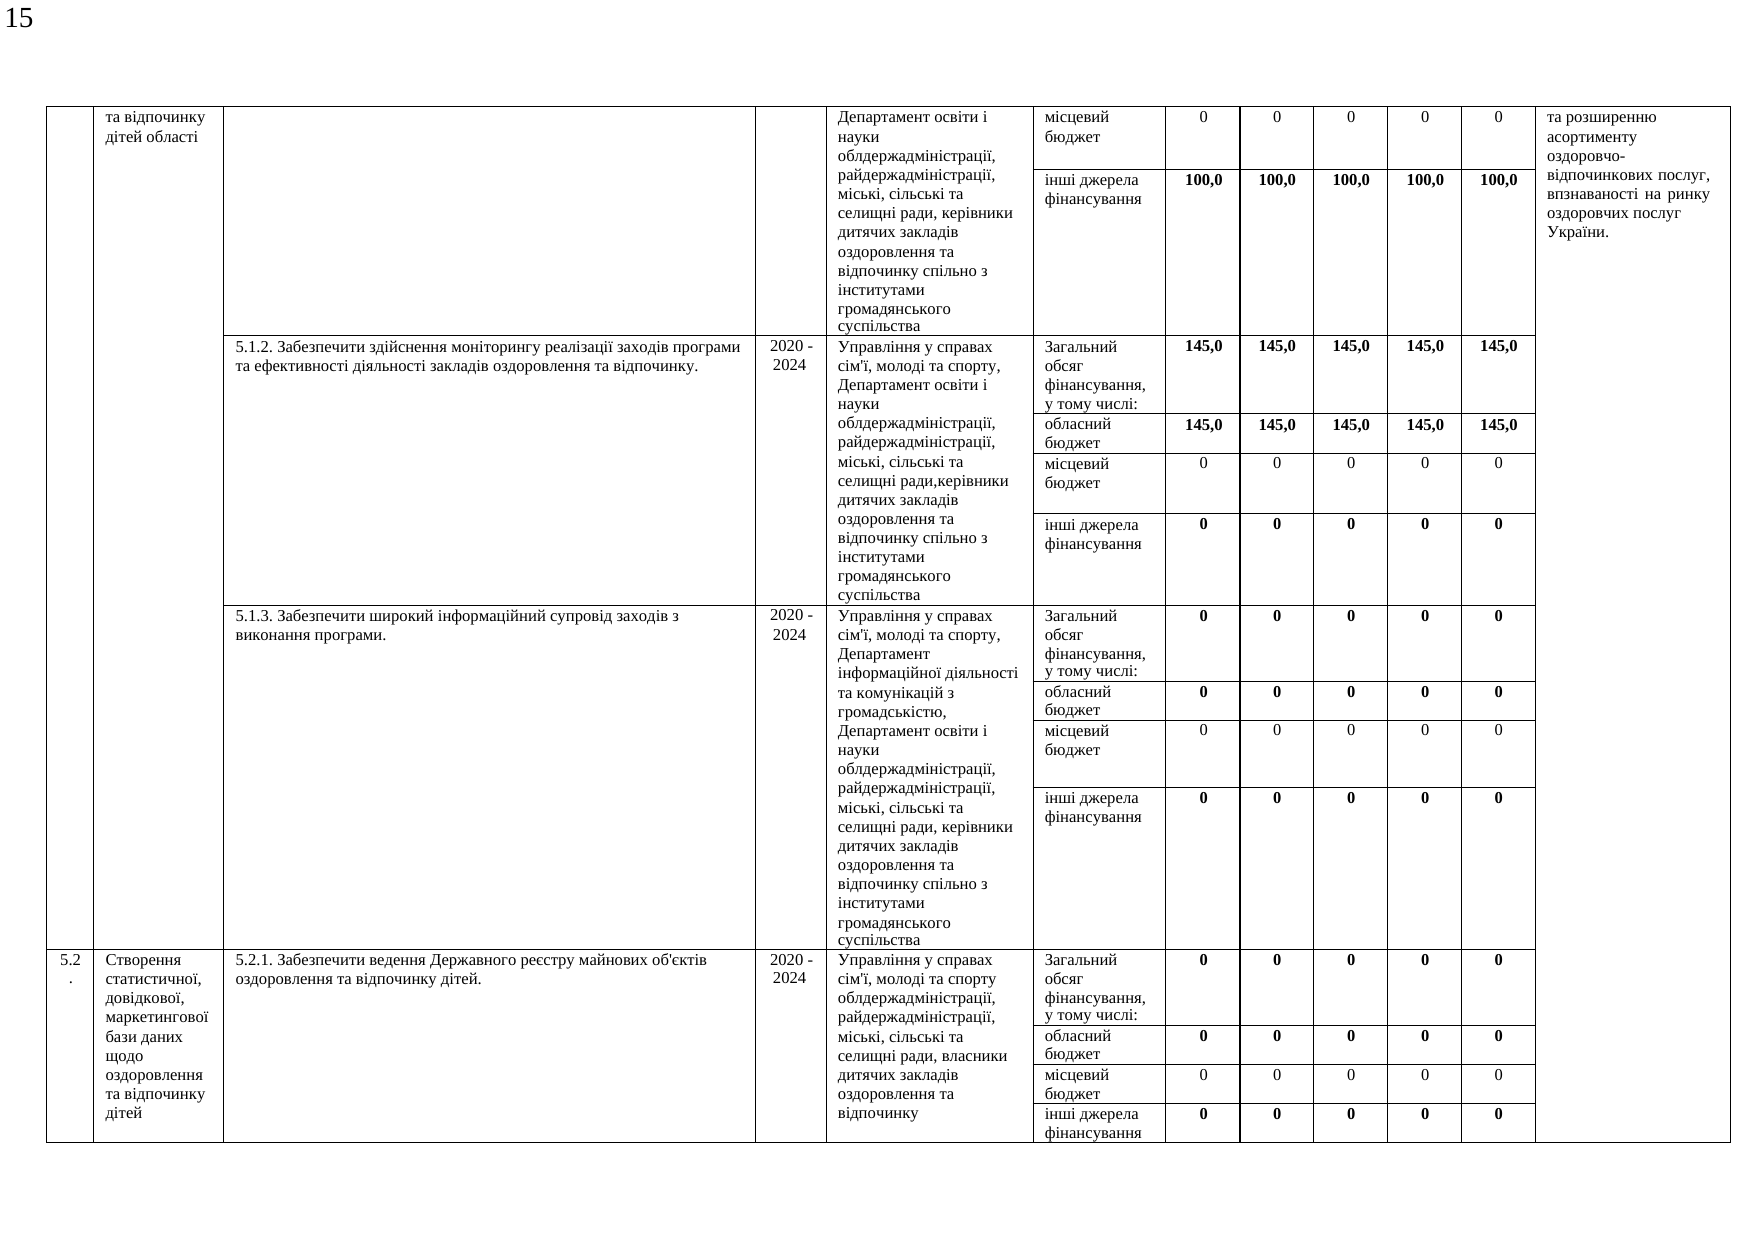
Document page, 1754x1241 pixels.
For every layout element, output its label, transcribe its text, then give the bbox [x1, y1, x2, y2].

table_cell 0 [1241, 1104, 1313, 1142]
table_cell 0 [1462, 1104, 1535, 1142]
table_cell 145,0 [1241, 336, 1313, 413]
table_cell 0 [1166, 1104, 1239, 1142]
table_cell 0 [1241, 454, 1313, 513]
table_header та розширенню асортименту оздоровчо- відпочинкових послуг, впзнаваності на ринку оздоровчих послуг України. [1536, 107, 1730, 1142]
table_cell 0 [1462, 788, 1535, 949]
table_cell 0 [1388, 721, 1461, 787]
table_cell місцевий бюджет [1034, 1065, 1165, 1103]
table_cell 2020 - 2024 [756, 606, 826, 949]
table_cell 0 [1388, 1065, 1461, 1103]
table_header [47, 107, 93, 949]
table_cell 5.1.3. Забезпечити широкий інформаційний супровід заходів з виконання програми. [224, 606, 755, 949]
table_cell Загальний обсяг фінансування, у тому числі: [1034, 950, 1165, 1025]
table_cell 0 [1314, 454, 1387, 513]
table_cell 0 [1388, 1104, 1461, 1142]
table_cell 2020 - 2024 [756, 950, 826, 1142]
table_cell інші джерела фінансування [1034, 514, 1165, 605]
table_cell 0 [1462, 950, 1535, 1025]
table_cell 0 [1388, 1026, 1461, 1064]
table_cell 0 [1241, 1065, 1313, 1103]
table_cell 145,0 [1166, 336, 1239, 413]
table_cell 0 [1241, 788, 1313, 949]
table_cell 0 [1166, 514, 1239, 605]
table_header 0 [1241, 107, 1313, 169]
table_cell 0 [1166, 454, 1239, 513]
table_cell 0 [1241, 721, 1313, 787]
table_cell місцевий бюджет [1034, 454, 1165, 513]
table_cell 0 [1462, 606, 1535, 681]
table_cell 145,0 [1166, 414, 1239, 453]
table_cell 0 [1462, 514, 1535, 605]
table_header 0 [1462, 107, 1535, 169]
table_cell 145,0 [1241, 414, 1313, 453]
table_cell 5.1.2. Забезпечити здійснення моніторингу реалізації заходів програми та ефективності діяльності закладів оздоровлення та відпочинку. [224, 336, 755, 605]
table_cell 0 [1314, 721, 1387, 787]
table_cell Управління у справах сім'ї, молоді та спорту, Департамент освіти і науки облдержадміністрації, райдержадміністрації, міські, сільські та селищні ради,керівники дитячих закладів оздоровлення та відпочинку спільно з інститутами громадянського суспільства [827, 336, 1033, 605]
table_cell 0 [1241, 950, 1313, 1025]
table_cell 5.2 . [47, 950, 93, 1142]
table_cell 0 [1166, 788, 1239, 949]
table_cell 0 [1166, 721, 1239, 787]
table_cell 100,0 [1166, 170, 1239, 335]
table_cell 0 [1241, 514, 1313, 605]
table_header Департамент освіти і науки облдержадміністрації, райдержадміністрації, міські, сільські та селищні ради, керівники дитячих закладів оздоровлення та відпочинку спільно з інститутами громадянського суспільства [827, 107, 1033, 335]
table_cell Управління у справах сім'ї, молоді та спорту облдержадміністрації, райдержадміністрації, міські, сільські та селищні ради, власники дитячих закладів оздоровлення та відпочинку [827, 950, 1033, 1142]
table_cell 0 [1388, 606, 1461, 681]
table_cell 0 [1314, 788, 1387, 949]
table_cell обласний бюджет [1034, 1026, 1165, 1064]
table_cell 0 [1388, 514, 1461, 605]
table_cell інші джерела фінансування [1034, 170, 1165, 335]
table_header 0 [1388, 107, 1461, 169]
table_cell 0 [1314, 514, 1387, 605]
table_cell 100,0 [1241, 170, 1313, 335]
table_cell 0 [1314, 1026, 1387, 1064]
table_cell 0 [1314, 682, 1387, 719]
table_cell обласний бюджет [1034, 682, 1165, 719]
table_cell 0 [1314, 606, 1387, 681]
table_header та відпочинку дітей області [94, 107, 223, 949]
table_cell 0 [1166, 682, 1239, 719]
table_cell 0 [1462, 682, 1535, 719]
table_cell 145,0 [1314, 414, 1387, 453]
table_cell Загальний обсяг фінансування, у тому числі: [1034, 336, 1165, 413]
table_header [756, 107, 826, 335]
table_cell 0 [1166, 950, 1239, 1025]
table_cell 100,0 [1388, 170, 1461, 335]
table_cell 2020 - 2024 [756, 336, 826, 605]
table_header місцевий бюджет [1034, 107, 1165, 169]
table_cell 145,0 [1314, 336, 1387, 413]
table_cell 0 [1241, 682, 1313, 719]
table_cell 5.2.1. Забезпечити ведення Державного реєстру майнових об'єктів оздоровлення та відпочинку дітей. [224, 950, 755, 1142]
table_cell Управління у справах сім'ї, молоді та спорту, Департамент інформаційної діяльності та комунікацій з громадськістю, Департамент освіти і науки облдержадміністрації, райдержадміністрації, міські, сільські та селищні ради, керівники дитячих закладів оздоровлення та відпочинку спільно з інститутами громадянського суспільства [827, 606, 1033, 949]
table_cell 145,0 [1462, 414, 1535, 453]
table_cell 0 [1388, 682, 1461, 719]
table_cell 100,0 [1314, 170, 1387, 335]
table_cell 0 [1314, 1065, 1387, 1103]
table_cell 0 [1462, 454, 1535, 513]
table_cell місцевий бюджет [1034, 721, 1165, 787]
table_cell 0 [1462, 1065, 1535, 1103]
table_cell 145,0 [1388, 336, 1461, 413]
table_cell 0 [1166, 1065, 1239, 1103]
table_header 0 [1166, 107, 1239, 169]
table_cell 0 [1462, 1026, 1535, 1064]
table_cell 0 [1388, 454, 1461, 513]
table_header 0 [1314, 107, 1387, 169]
table_cell 0 [1314, 1104, 1387, 1142]
table_cell 0 [1241, 606, 1313, 681]
table_cell 100,0 [1462, 170, 1535, 335]
table_cell 0 [1462, 721, 1535, 787]
table_cell 0 [1314, 950, 1387, 1025]
table_cell 145,0 [1388, 414, 1461, 453]
table_cell інші джерела фінансування [1034, 788, 1165, 949]
table_cell 145,0 [1462, 336, 1535, 413]
table_cell інші джерела фінансування [1034, 1104, 1165, 1142]
table_cell 0 [1388, 950, 1461, 1025]
table_cell 0 [1166, 606, 1239, 681]
table_cell Створення статистичної, довідкової, маркетингової бази даних щодо оздоровлення та відпочинку дітей [94, 950, 223, 1142]
table_cell 0 [1388, 788, 1461, 949]
table_cell 0 [1166, 1026, 1239, 1064]
table_cell 0 [1241, 1026, 1313, 1064]
table_cell Загальний обсяг фінансування, у тому числі: [1034, 606, 1165, 681]
table_header [224, 107, 755, 335]
table_cell обласний бюджет [1034, 414, 1165, 453]
